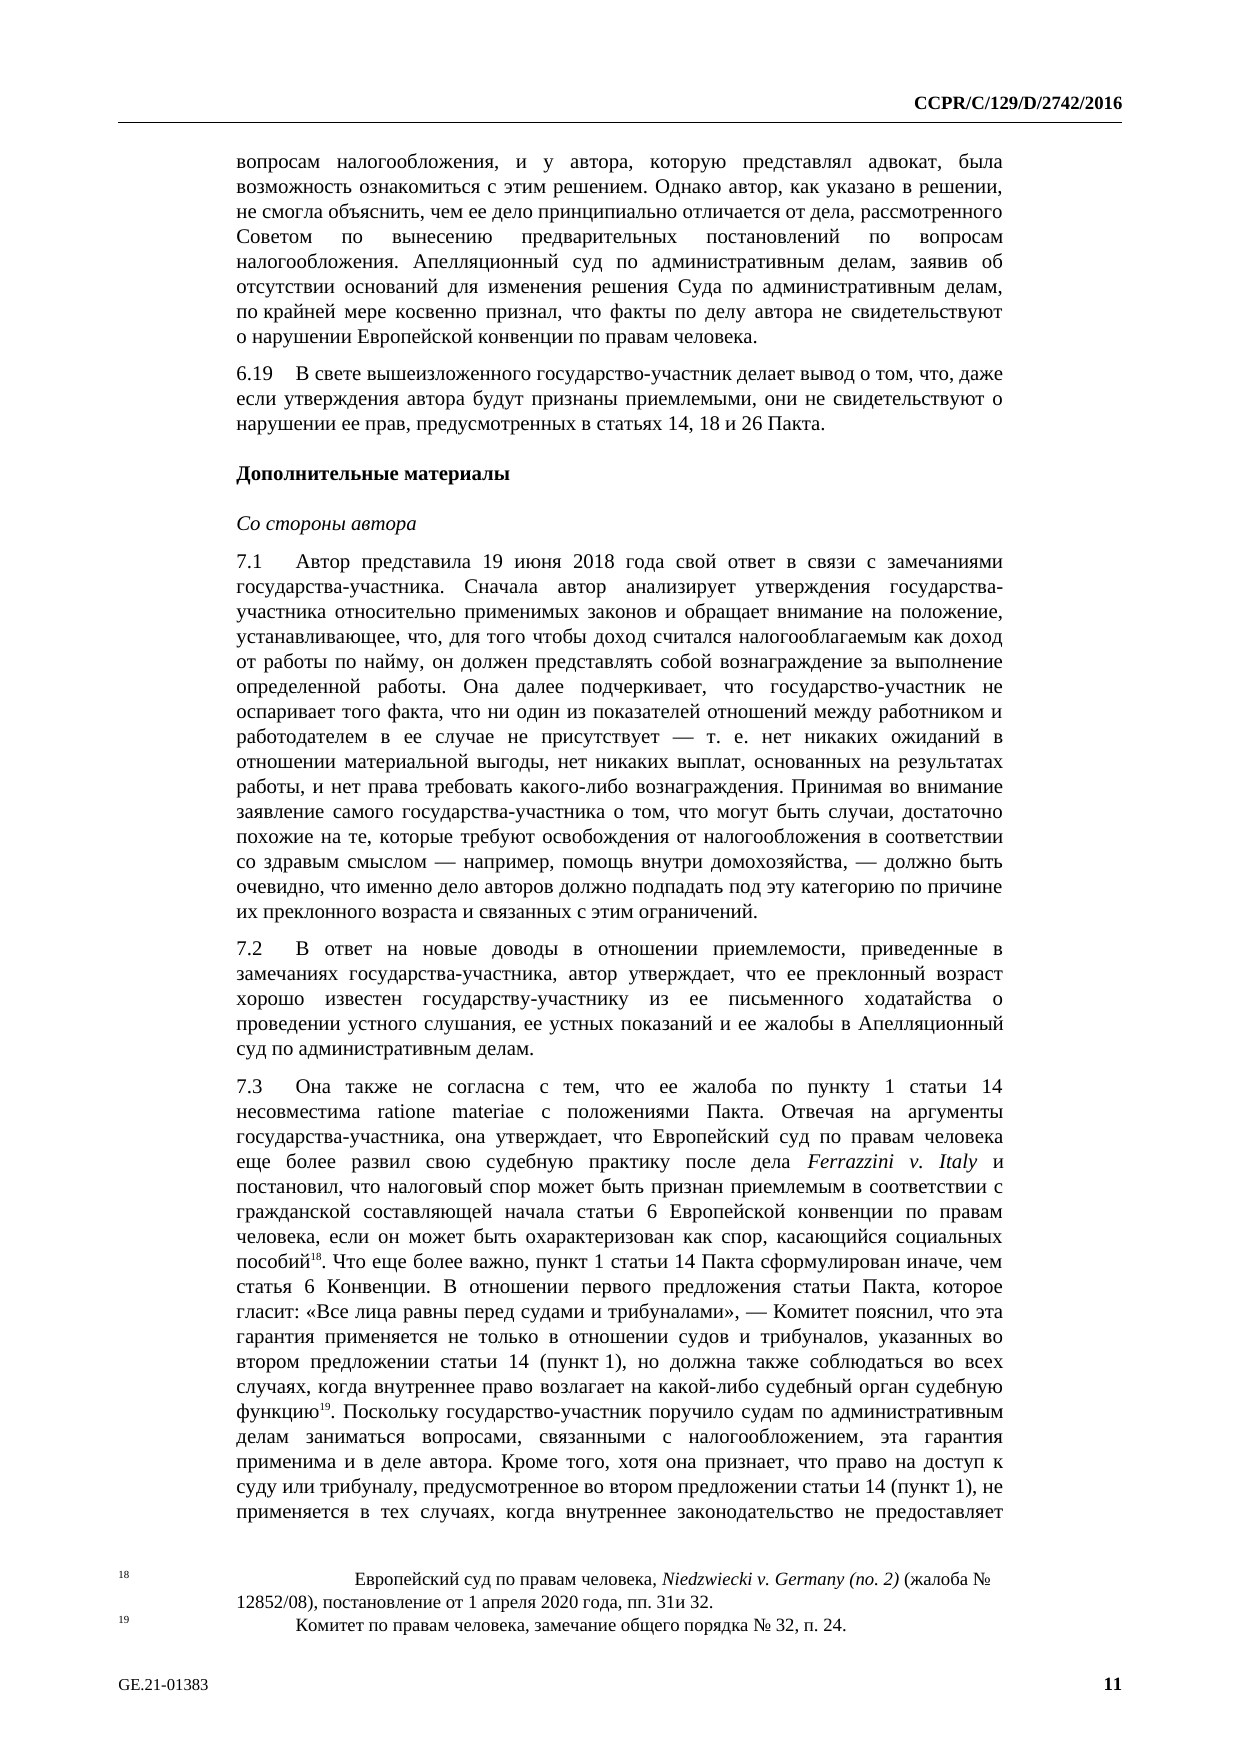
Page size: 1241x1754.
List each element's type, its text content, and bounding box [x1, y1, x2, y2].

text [236, 1073, 1004, 1523]
text 7.2 В ответ на новые доводы в отношении приемлемости, приведенные в замечаниях государства-участника, автор утверждает, что ее преклонный возраст хорошо известен государству-участнику из ее письменного ходатайства о проведении устного слушания, ее устных показаний и ее жалобы в Апелляционный суд по административным делам. [236, 935, 1004, 1060]
text 6.19 В свете вышеизложенного государство-участник делает вывод о том, что, даже если утверждения автора будут признаны приемлемыми, они не свидетельствуют о нарушении ее прав, предусмотренных в статьях 14, 18 и 26 Пакта. [236, 360, 1004, 435]
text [236, 148, 1004, 348]
text 7.1 Автор представила 19 июня 2018 года свой ответ в связи с замечаниями государства-участника. Cначала автор анализирует утверждения государства-участника относительно применимых законов и обращает внимание на положение, устанавливающее, что, для того чтобы доход считался налогооблагаемым как доход от работы по найму, он должен представлять собой вознаграждение за выполнение определенной работы. Она далее подчеркивает, что государство-участник не оспаривает того факта, что ни один из показателей отношений между работником и работодателем в ее случае не присутствует — т. е. нет никаких ожиданий в отношении материальной выгоды, нет никаких выплат, основанных на результатах работы, и нет права требовать какого-либо вознаграждения. Принимая во внимание заявление самого государства-участника о том, что могут быть случаи, достаточно похожие на те, которые требуют освобождения от налогообложения в соответствии со здравым смыслом — например, помощь внутри домохозяйства, — должно быть очевидно, что именно дело авторов должно подпадать под эту категорию по причине их преклонного возраста и связанных с этим ограничений. [236, 548, 1004, 923]
text Дополнительные материалы [118, 460, 1004, 485]
text Со стороны автора [118, 510, 1004, 535]
